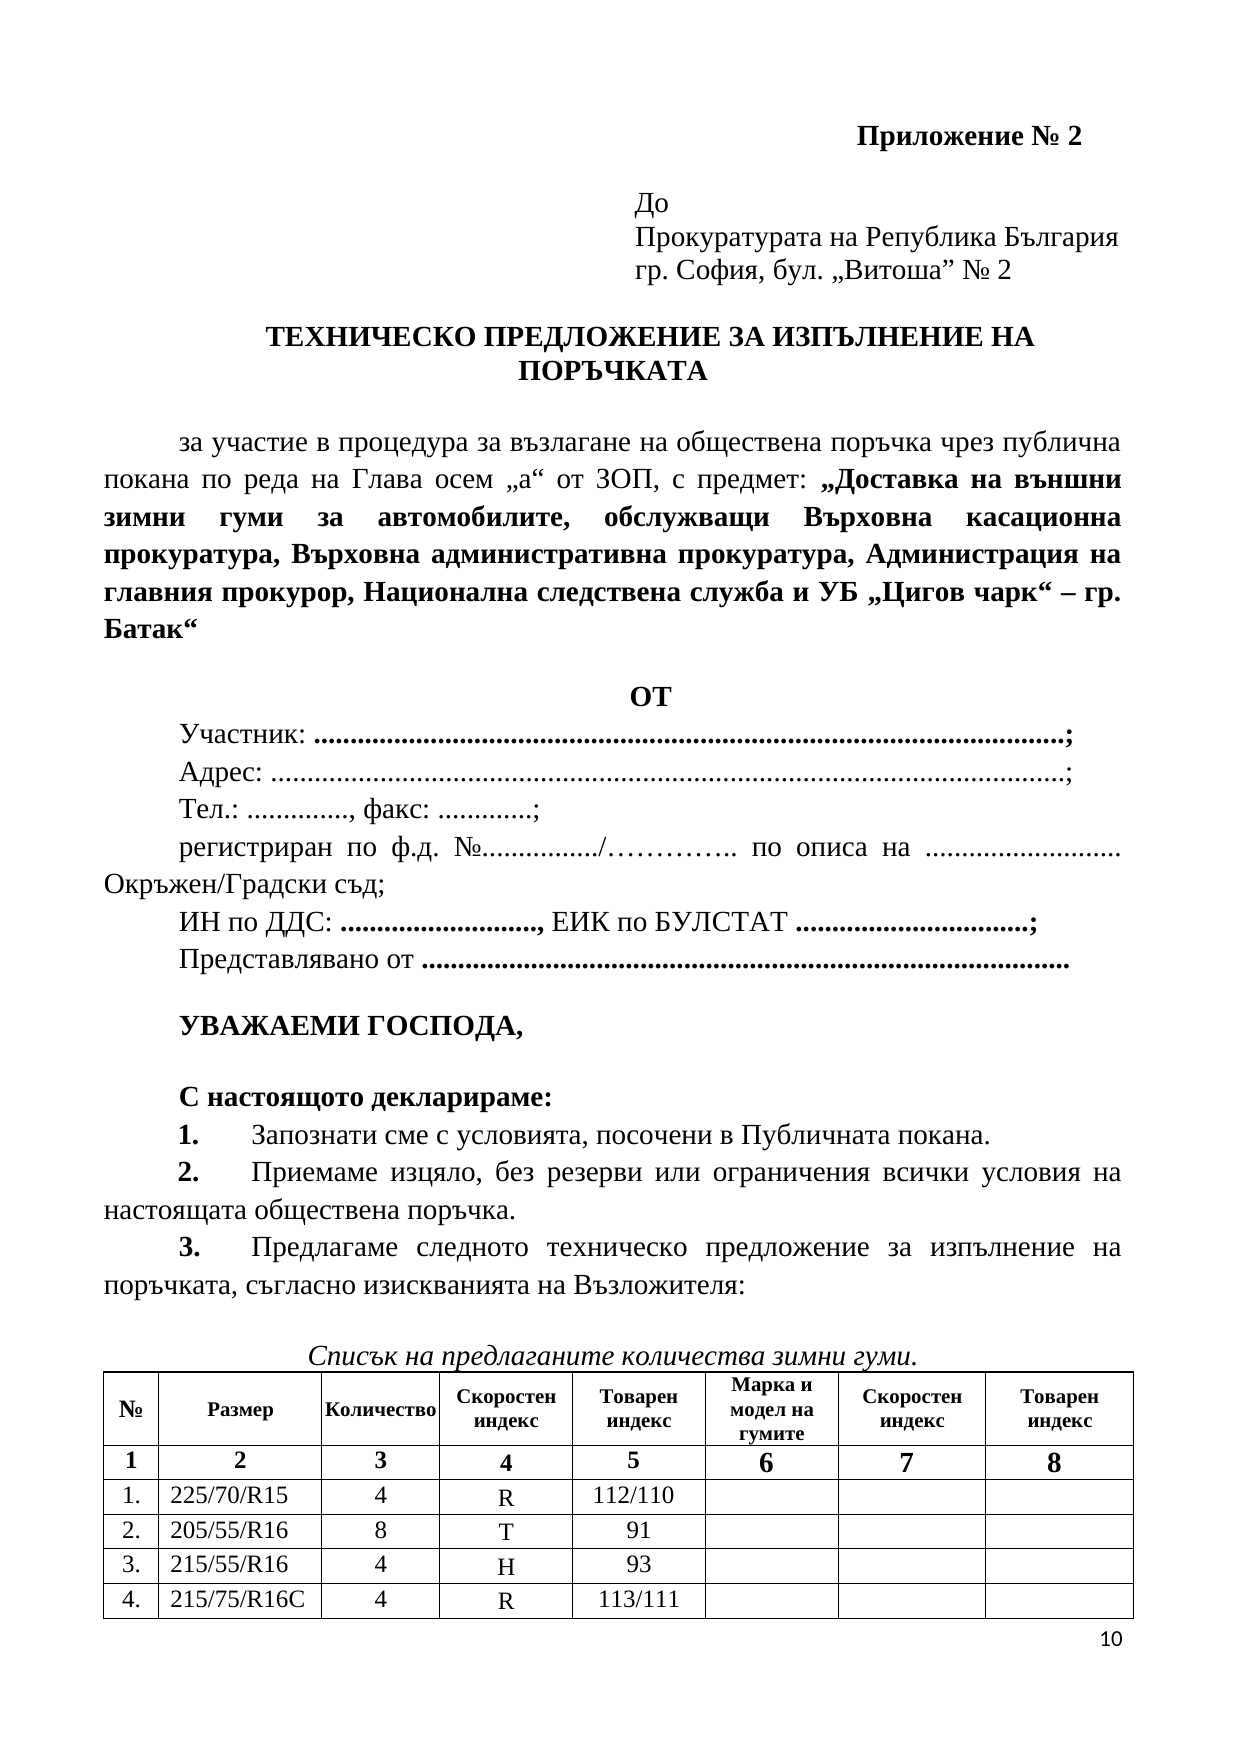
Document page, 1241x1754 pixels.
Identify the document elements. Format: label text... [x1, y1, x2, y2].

table_cell 215/55/R16 [159, 1549, 321, 1583]
table_cell H [440, 1549, 572, 1583]
text УВАЖАЕМИ ГОСПОДА, [103, 1008, 1122, 1042]
table_cell [986, 1584, 1133, 1617]
table_header Марка и модел на гумите [706, 1373, 838, 1444]
table_cell T [440, 1515, 572, 1548]
table_cell R [440, 1584, 572, 1617]
text ТЕХНИЧЕСКО ПРЕДЛОЖЕНИЕ ЗА ИЗПЪЛНЕНИЕ НА ПОРЪЧКАТА [103, 319, 1122, 387]
table_cell 93 [573, 1549, 705, 1583]
text Представлявано от ......................................................................................... [103, 937, 1122, 975]
table_cell [839, 1480, 985, 1514]
table_cell [706, 1549, 838, 1583]
table_cell 5 [573, 1446, 705, 1479]
table_cell 3 [322, 1446, 439, 1479]
table_cell 4 [322, 1549, 439, 1583]
table_cell 4. [104, 1584, 158, 1617]
table_cell [839, 1549, 985, 1583]
text Прокуратурата на Република България [635, 219, 1122, 252]
table_cell 8 [986, 1446, 1133, 1479]
table_cell 113/111 [573, 1584, 705, 1617]
table_cell 2. [104, 1515, 158, 1548]
table_header Товарен индекс [573, 1373, 705, 1444]
table_header Скоростен индекс [839, 1373, 985, 1444]
table_cell 4 [322, 1584, 439, 1617]
table_cell [706, 1584, 838, 1617]
table_cell 3. [104, 1549, 158, 1583]
table_cell 112/110 [573, 1480, 705, 1514]
table_header Количество [322, 1373, 439, 1444]
table_cell [706, 1515, 838, 1548]
table_cell [986, 1549, 1133, 1583]
table_cell 8 [322, 1515, 439, 1548]
list Приемаме изцяло, без резерви или ограничения всички условия на настоящата обществена поръчка. [103, 1150, 1122, 1225]
table_cell 215/75/R16C [159, 1584, 321, 1617]
table_cell 91 [573, 1515, 705, 1548]
text ИН по ДДС: ..........................., ЕИК по БУЛСТАТ ................................; [103, 900, 1122, 937]
text Участник: .......................................................................................................; [103, 712, 1122, 750]
table_header Товарен индекс [986, 1373, 1133, 1444]
table_cell 225/70/R15 [159, 1480, 321, 1514]
table_cell 205/55/R16 [159, 1515, 321, 1548]
table_cell 2 [159, 1446, 321, 1479]
table_cell 1. [104, 1480, 158, 1514]
text Списък на предлаганите количества зимни гуми. [103, 1338, 1122, 1371]
text Приложение № 2 [546, 118, 1122, 152]
table_cell 7 [839, 1446, 985, 1479]
table_cell [986, 1480, 1133, 1514]
table_cell [986, 1515, 1133, 1548]
text гр. София, бул. „Витоша” № 2 [635, 252, 1122, 286]
list Запознати сме с условията, посочени в Публичната покана. [103, 1113, 1122, 1150]
table_header Размер [159, 1373, 321, 1444]
table_cell 4 [440, 1446, 572, 1479]
table_cell R [440, 1480, 572, 1514]
text регистриран по ф.д. №................/………….. по описа на ........................... Окръжен/Градски съд; [103, 825, 1122, 900]
table_cell 6 [706, 1446, 838, 1479]
text До [103, 185, 1122, 219]
table_cell [839, 1515, 985, 1548]
table_header Скоростен индекс [440, 1373, 572, 1444]
text ОТ [103, 679, 1122, 712]
text Адрес: .............................................................................................................; [103, 750, 1122, 787]
text С настоящото декларираме: [103, 1075, 1122, 1113]
table_cell 1 [104, 1446, 158, 1479]
text за участие в процедура за възлагане на обществена поръчка чрез публична покана по реда на Глава осем „а“ от ЗОП, с предмет: „Доставка на външни зимни гуми за автомобилите, обслужващи Върховна касационна прокуратура, Върховна административна прокуратура, Администрация на главния прокурор, Национална следствена служба и УБ „Цигов чарк“ – гр. Батак“ [103, 420, 1122, 645]
text Тел.: .............., факс: .............; [103, 787, 1122, 825]
table_cell [839, 1584, 985, 1617]
table_header № [104, 1373, 158, 1444]
table_cell [706, 1480, 838, 1514]
table_cell 4 [322, 1480, 439, 1514]
list Предлагаме следното техническо предложение за изпълнение на поръчката, съгласно изискванията на Възложителя: [103, 1225, 1122, 1300]
